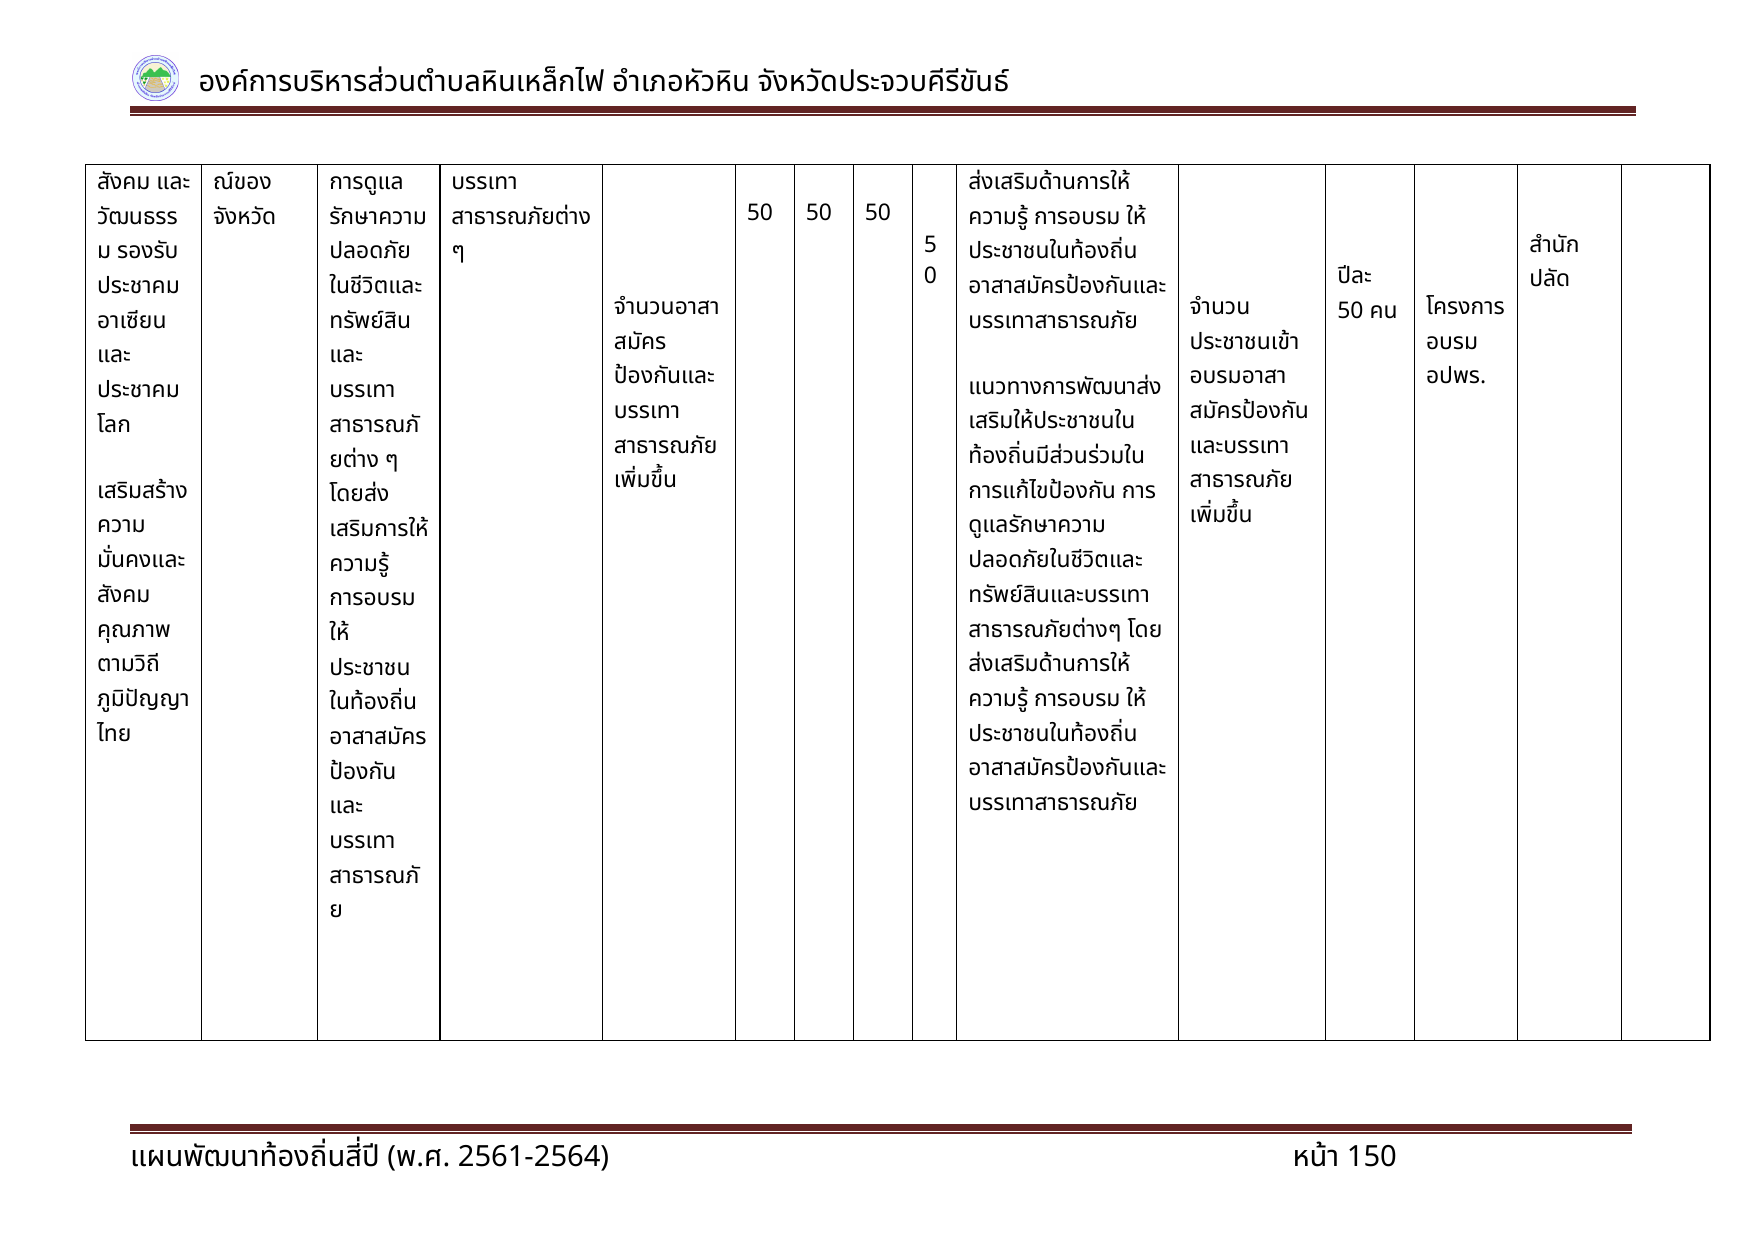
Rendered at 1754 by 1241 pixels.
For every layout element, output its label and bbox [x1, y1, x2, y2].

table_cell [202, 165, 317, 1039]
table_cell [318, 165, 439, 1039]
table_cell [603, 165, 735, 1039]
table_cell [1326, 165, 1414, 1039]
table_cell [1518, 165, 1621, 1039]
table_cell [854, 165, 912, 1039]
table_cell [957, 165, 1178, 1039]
picture [131, 52, 179, 100]
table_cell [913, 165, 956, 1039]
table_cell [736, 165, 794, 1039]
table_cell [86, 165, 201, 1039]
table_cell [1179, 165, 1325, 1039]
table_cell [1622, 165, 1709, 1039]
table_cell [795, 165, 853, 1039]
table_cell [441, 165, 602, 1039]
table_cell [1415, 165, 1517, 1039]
